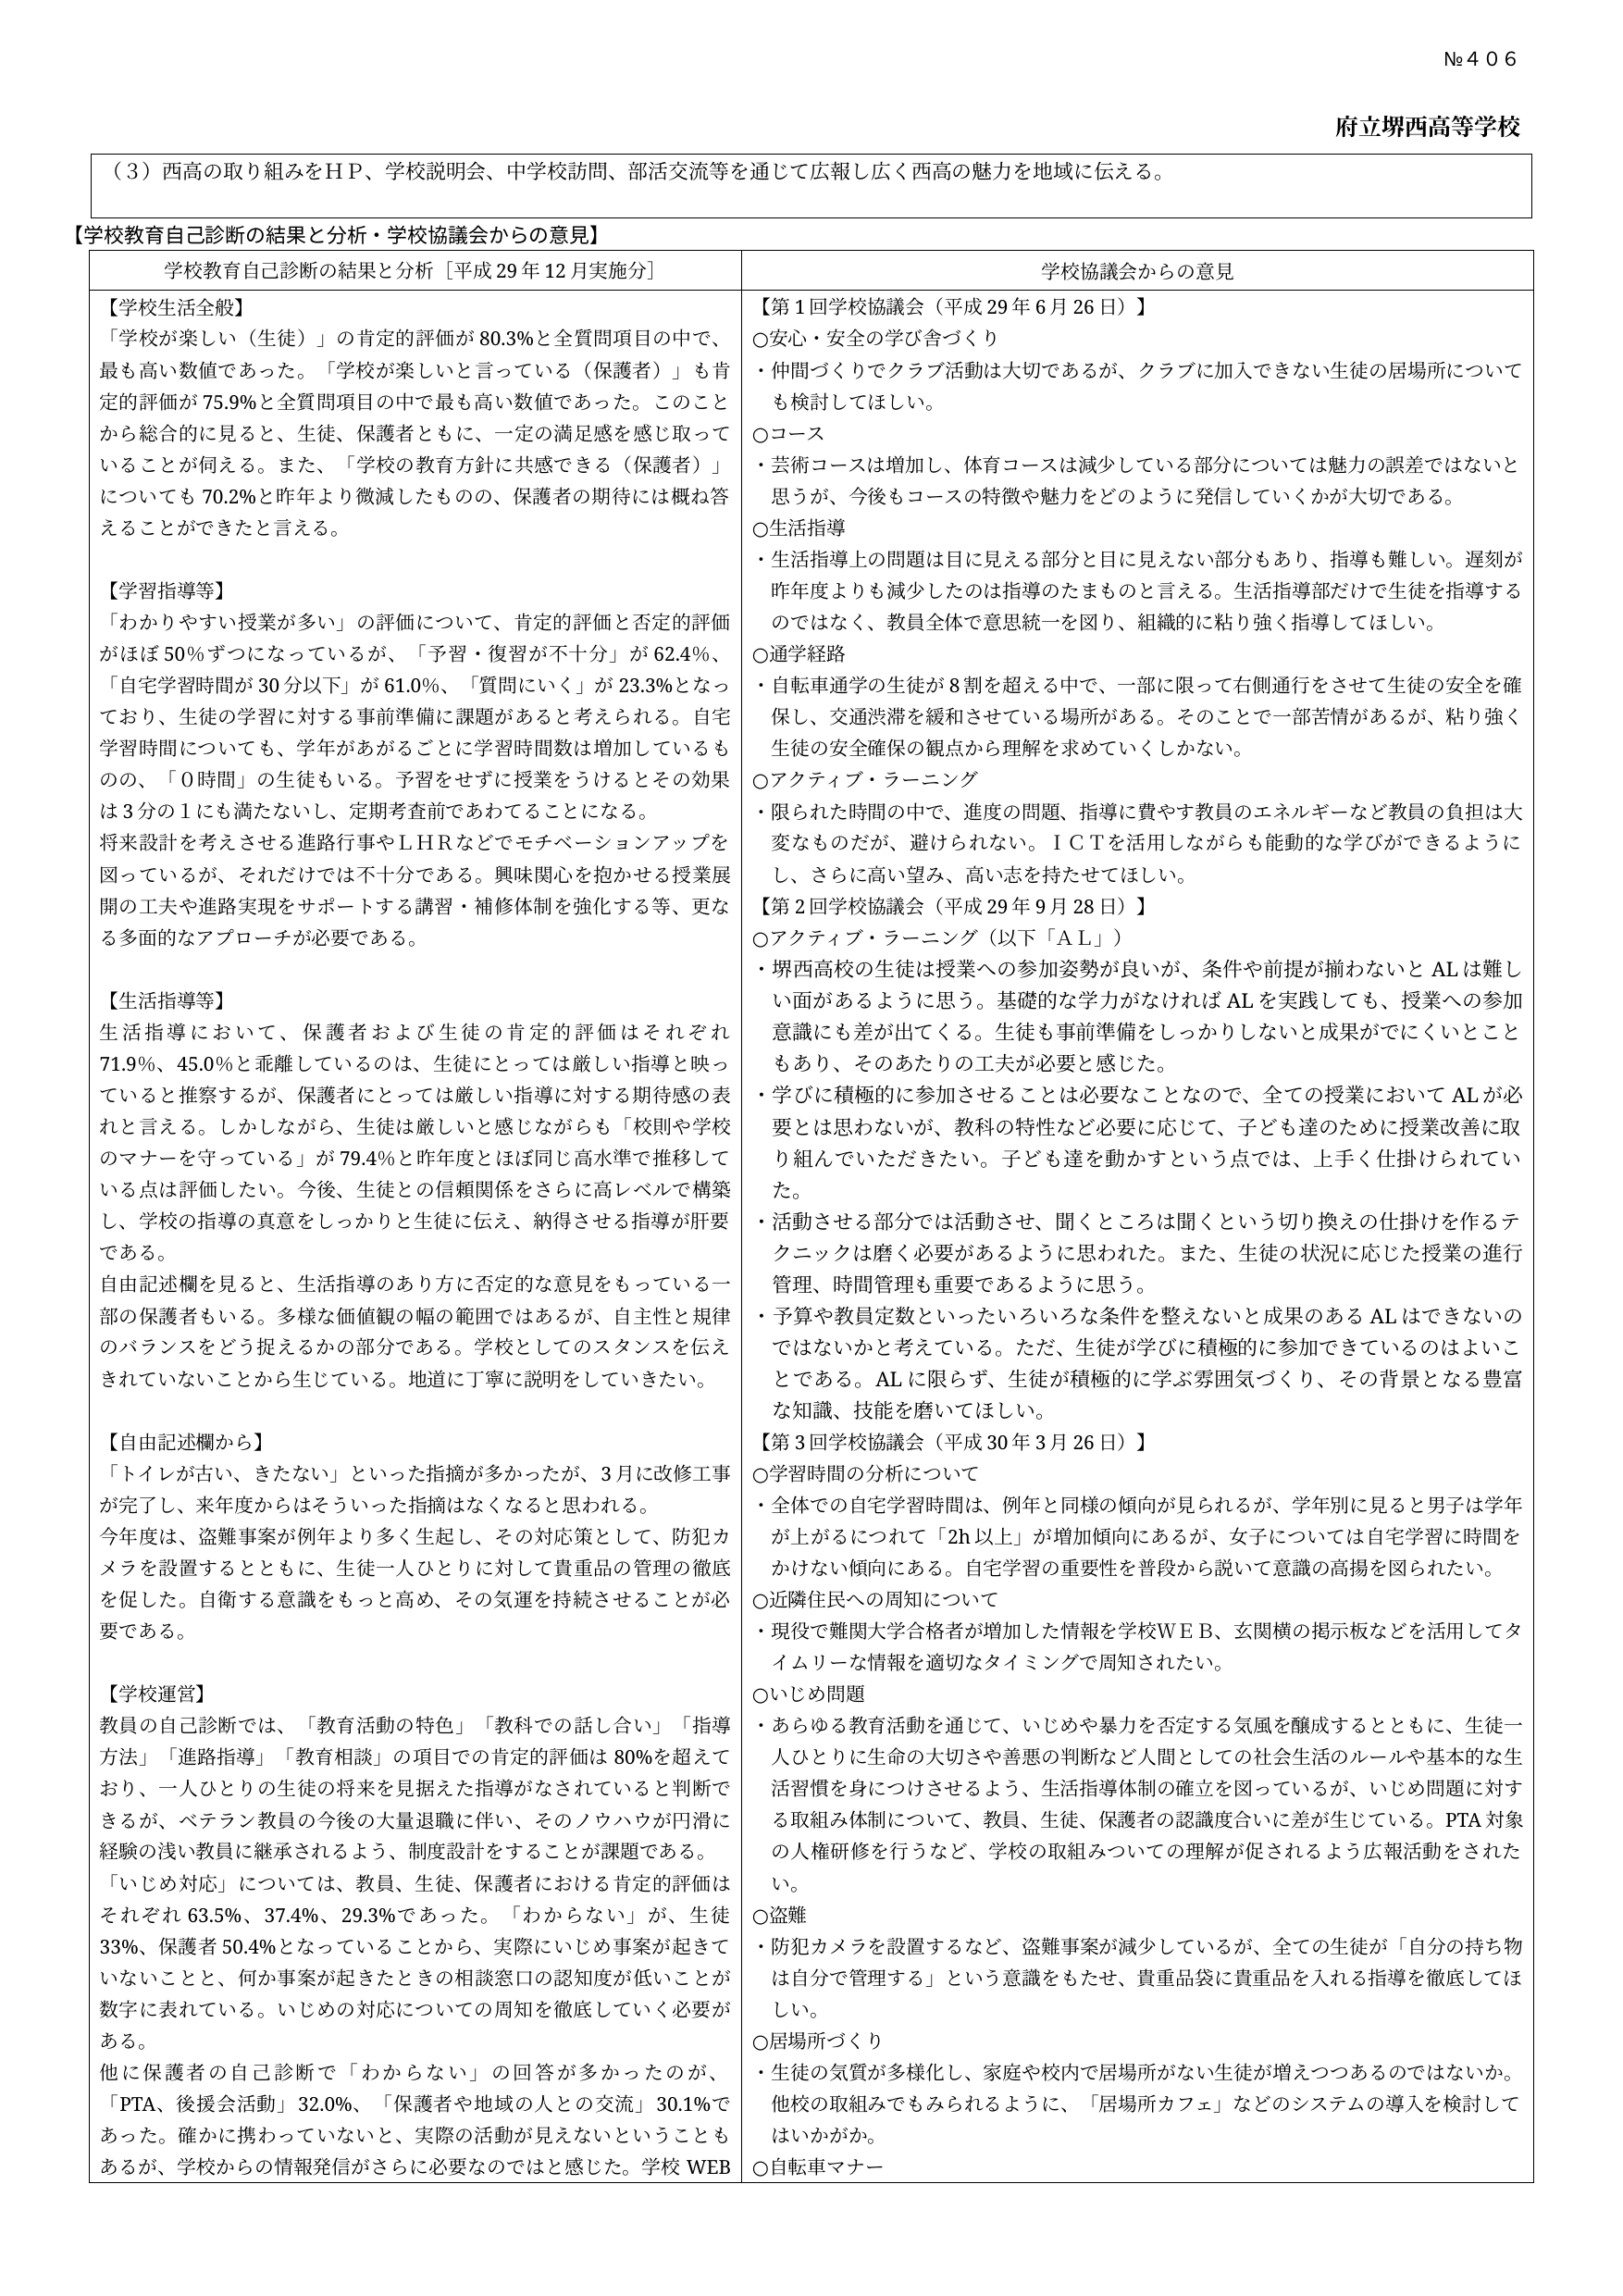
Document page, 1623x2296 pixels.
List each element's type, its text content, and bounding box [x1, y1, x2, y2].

table_header 学校教育自己診断の結果と分析［平成29年12月実施分］ [90, 251, 741, 290]
table_header 学校協議会からの意見 [742, 251, 1533, 290]
text 【学校教育自己診断の結果と分析・学校協議会からの意見】 [13, 218, 1541, 250]
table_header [92, 155, 1531, 217]
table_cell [90, 291, 741, 2182]
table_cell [742, 291, 1533, 2182]
